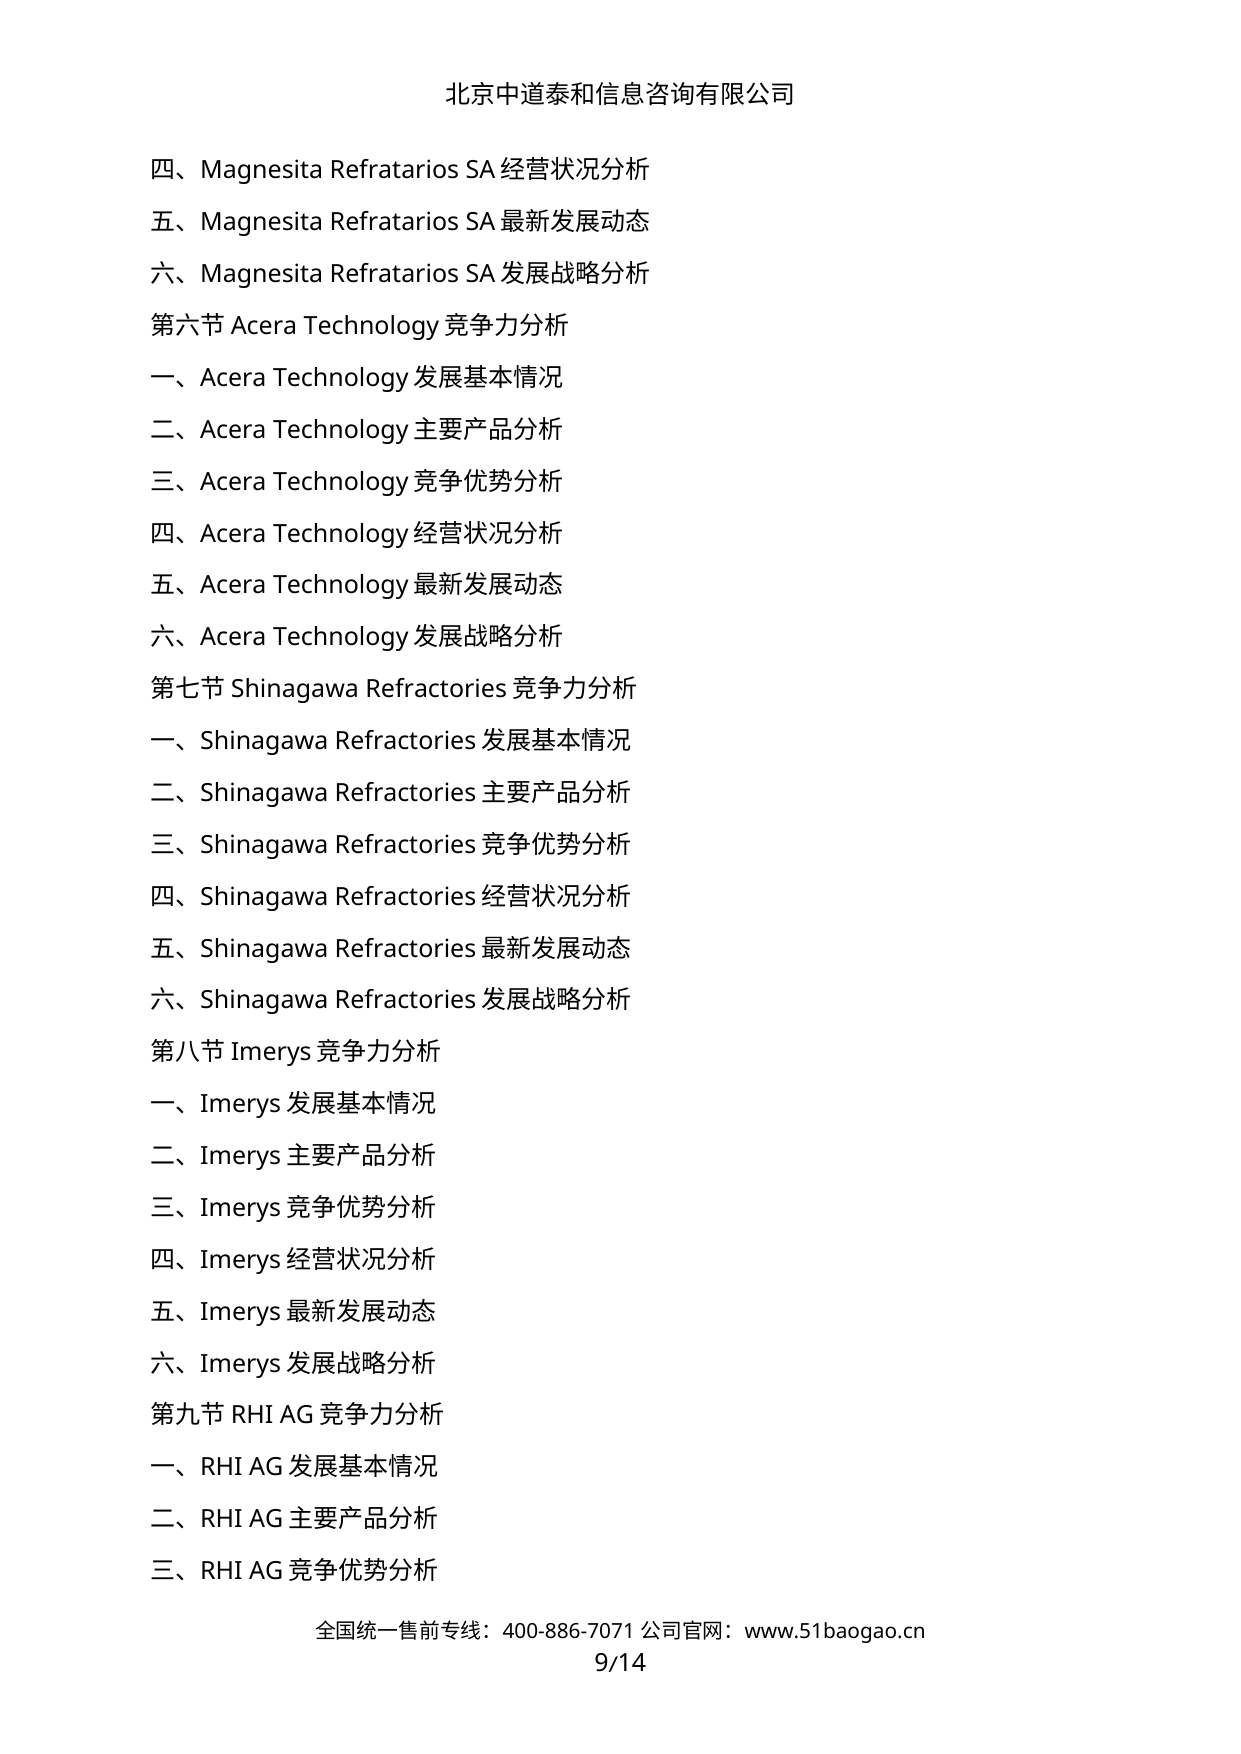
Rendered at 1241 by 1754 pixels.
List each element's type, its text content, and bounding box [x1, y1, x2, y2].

text 五、Imerys最新发展动态 [150, 1291, 1090, 1327]
text 六、Imerys发展战略分析 [150, 1343, 1090, 1379]
text 六、Shinagawa Refractories发展战略分析 [150, 980, 1090, 1016]
text 第八节 Imerys竞争力分析 [150, 1032, 1090, 1068]
text 二、RHI AG主要产品分析 [150, 1499, 1090, 1535]
text 六、Acera Technology发展战略分析 [150, 617, 1090, 653]
text 二、Shinagawa Refractories主要产品分析 [150, 772, 1090, 809]
text 四、Magnesita Refratarios SA经营状况分析 [150, 150, 1090, 186]
text 第九节 RHI AG竞争力分析 [150, 1395, 1090, 1431]
text 二、Imerys主要产品分析 [150, 1136, 1090, 1172]
text 四、Shinagawa Refractories经营状况分析 [150, 876, 1090, 912]
text 一、Acera Technology发展基本情况 [150, 357, 1090, 394]
text 五、Shinagawa Refractories最新发展动态 [150, 928, 1090, 964]
text 四、Imerys经营状况分析 [150, 1239, 1090, 1276]
text 四、Acera Technology经营状况分析 [150, 513, 1090, 549]
text 三、Imerys竞争优势分析 [150, 1187, 1090, 1224]
text 三、Shinagawa Refractories竞争优势分析 [150, 824, 1090, 861]
text 第六节 Acera Technology竞争力分析 [150, 306, 1090, 342]
text 二、Acera Technology主要产品分析 [150, 409, 1090, 446]
text 五、Magnesita Refratarios SA最新发展动态 [150, 202, 1090, 238]
text 一、Imerys发展基本情况 [150, 1084, 1090, 1120]
text 五、Acera Technology最新发展动态 [150, 565, 1090, 601]
text 一、Shinagawa Refractories发展基本情况 [150, 721, 1090, 757]
text 三、Acera Technology竞争优势分析 [150, 461, 1090, 497]
text 三、RHI AG竞争优势分析 [150, 1551, 1090, 1587]
text 第七节 Shinagawa Refractories竞争力分析 [150, 669, 1090, 705]
text 六、Magnesita Refratarios SA发展战略分析 [150, 254, 1090, 290]
text 一、RHI AG发展基本情况 [150, 1447, 1090, 1483]
